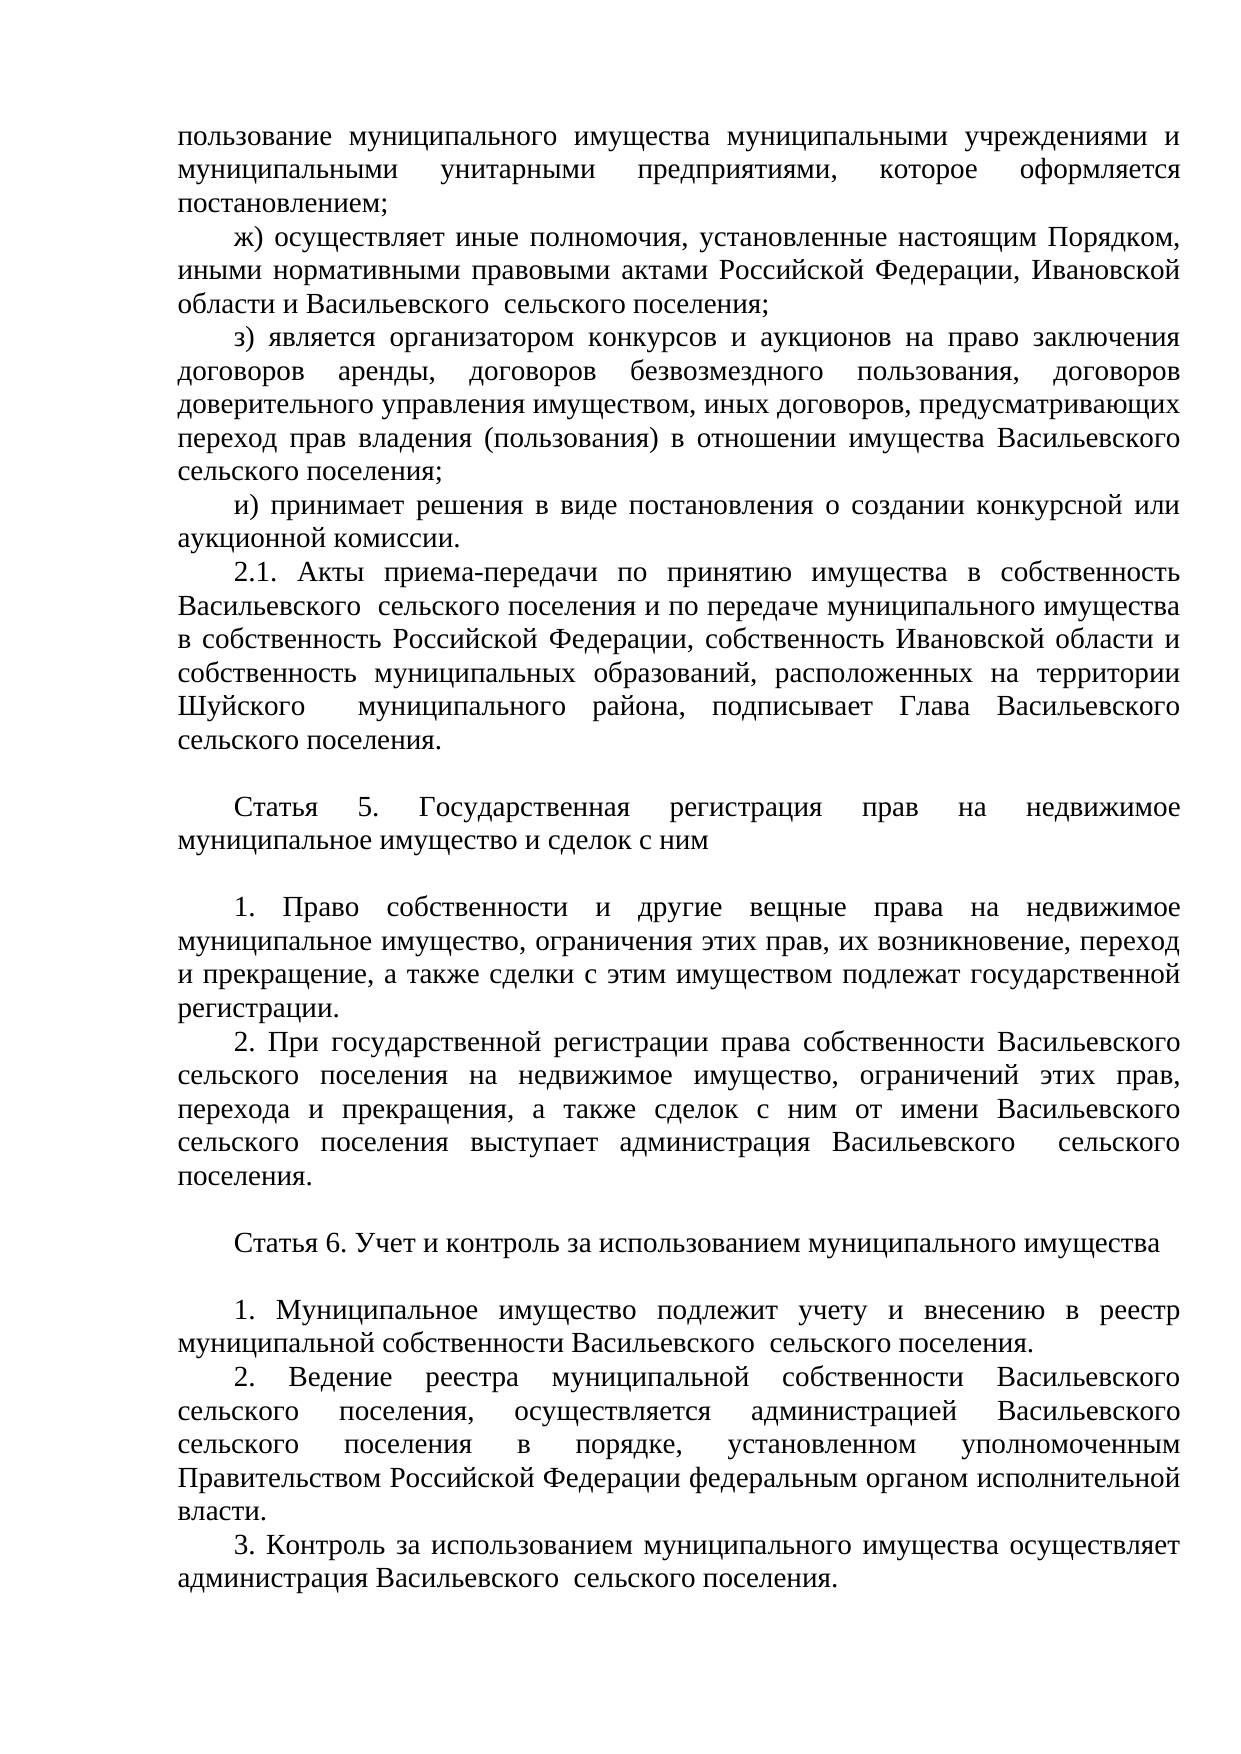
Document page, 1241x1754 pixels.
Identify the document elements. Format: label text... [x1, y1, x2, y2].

text 3. Контроль за использованием муниципального имущества осуществляет администрация Васильевского сельского поселения. [177, 1527, 1181, 1594]
text 2.1. Акты приема-передачи по принятию имущества в собственность Васильевского сельского поселения и по передаче муниципального имущества в собственность Российской Федерации, собственность Ивановской области и собственность муниципальных образований, расположенных на территории Шуйского муниципального района, подписывает Глава Васильевского сельского поселения. [177, 554, 1181, 755]
text з) является организатором конкурсов и аукционов на право заключения договоров аренды, договоров безвозмездного пользования, договоров доверительного управления имуществом, иных договоров, предусматривающих переход прав владения (пользования) в отношении имущества Васильевского сельского поселения; [177, 319, 1181, 487]
text 1. Право собственности и другие вещные права на недвижимое муниципальное имущество, ограничения этих прав, их возникновение, переход и прекращение, а также сделки с этим имуществом подлежат государственной регистрации. [177, 889, 1181, 1024]
text ж) осуществляет иные полномочия, установленные настоящим Порядком, иными нормативными правовыми актами Российской Федерации, Ивановской области и Васильевского сельского поселения; [177, 219, 1181, 319]
text 2. Ведение реестра муниципальной собственности Васильевского сельского поселения, осуществляется администрацией Васильевского сельского поселения в порядке, установленном уполномоченным Правительством Российской Федерации федеральным органом исполнительной власти. [177, 1359, 1181, 1527]
text Статья 6. Учет и контроль за использованием муниципального имущества [177, 1225, 1181, 1258]
text 1. Муниципальное имущество подлежит учету и внесению в реестр муниципальной собственности Васильевского сельского поселения. [177, 1292, 1181, 1359]
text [177, 118, 1181, 219]
text Статья 5. Государственная регистрация прав на недвижимое муниципальное имущество и сделок с ним [177, 789, 1181, 856]
text и) принимает решения в виде постановления о создании конкурсной или аукционной комиссии. [177, 487, 1181, 554]
text 2. При государственной регистрации права собственности Васильевского сельского поселения на недвижимое имущество, ограничений этих прав, перехода и прекращения, а также сделок с ним от имени Васильевского сельского поселения выступает администрация Васильевского сельского поселения. [177, 1024, 1181, 1191]
